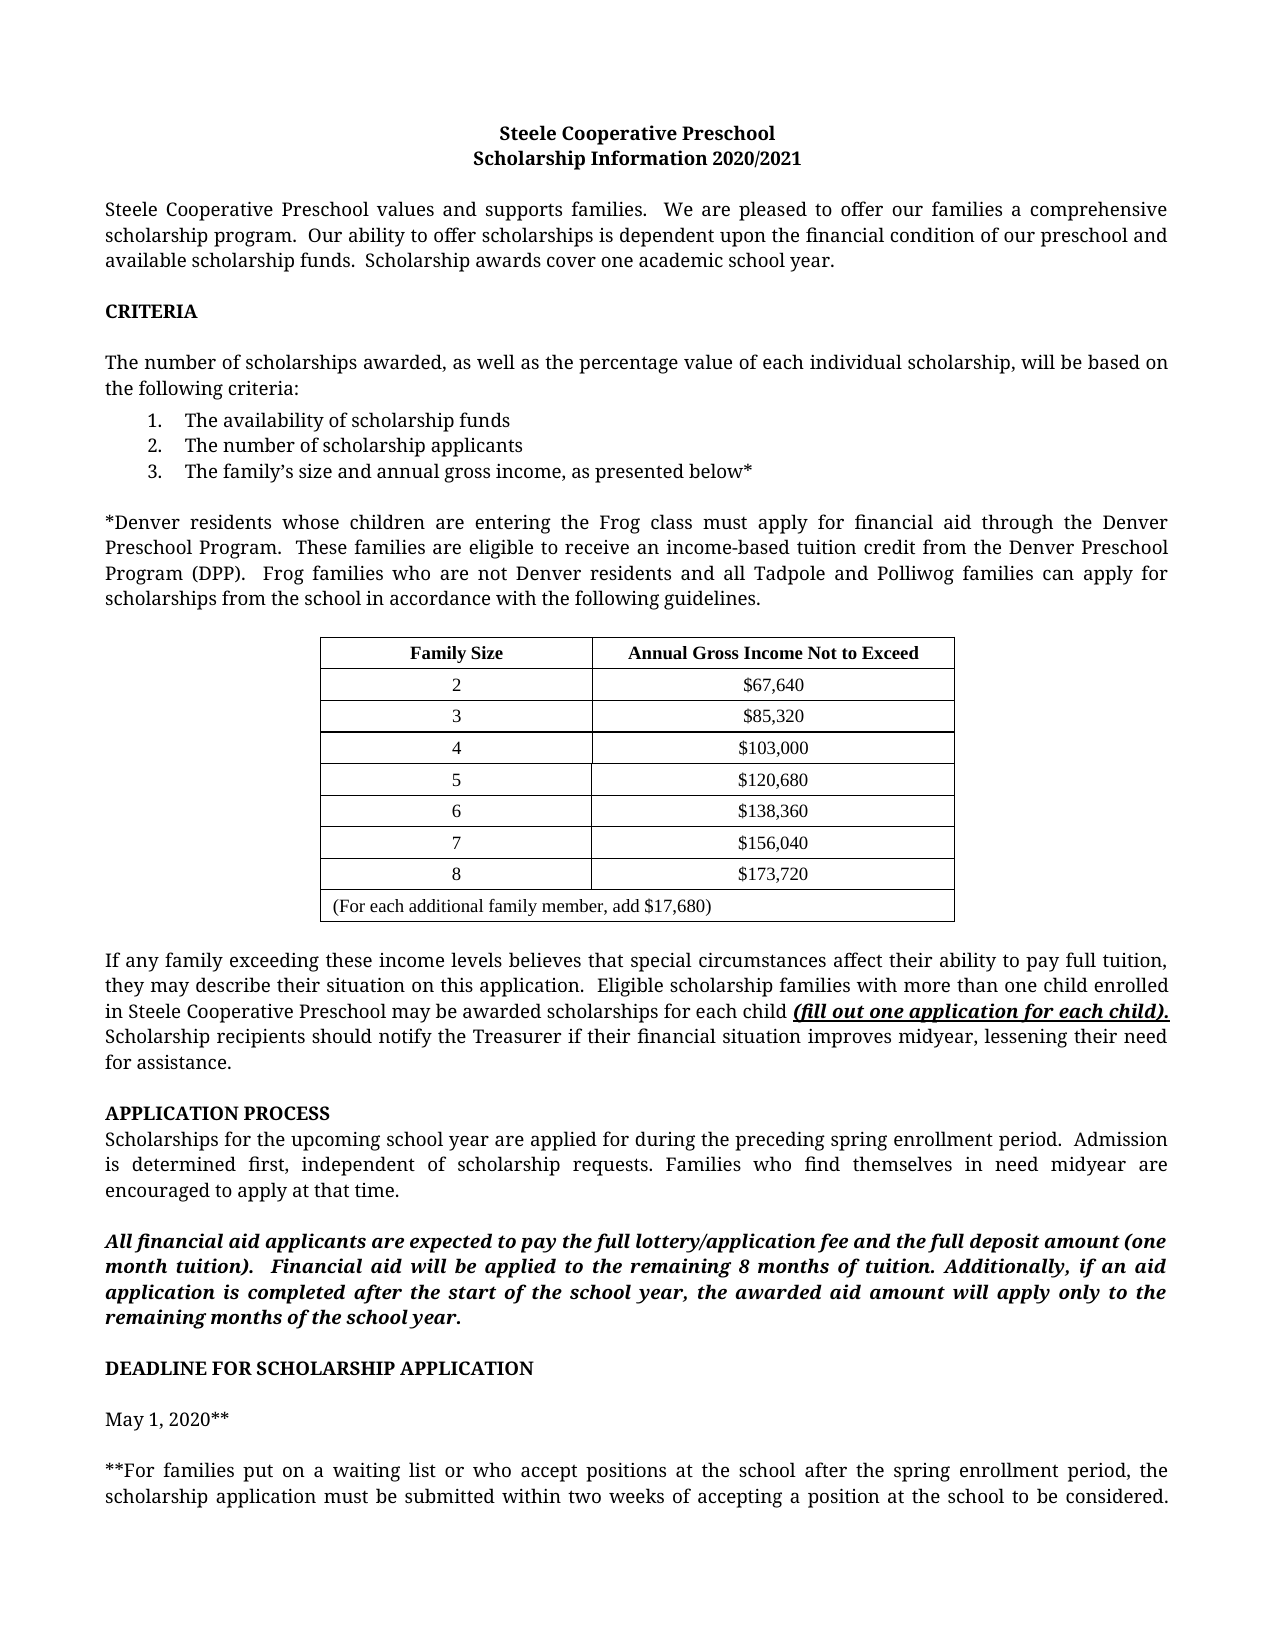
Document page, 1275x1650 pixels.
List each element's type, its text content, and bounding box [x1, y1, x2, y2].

table_cell $67,640 [593, 669, 954, 700]
table_cell $138,360 [592, 796, 954, 826]
table_cell $85,320 [593, 701, 954, 731]
list The availability of scholarship funds [147, 407, 1170, 432]
table_cell 6 [321, 796, 591, 826]
table_header Family Size [321, 638, 592, 668]
table_cell 8 [321, 859, 591, 889]
table_cell 2 [321, 669, 592, 700]
table_cell (For each additional family member, add $17,680) [321, 890, 954, 921]
table_cell $156,040 [592, 827, 954, 858]
list The number of scholarship applicants [147, 432, 1170, 458]
text *Denver residents whose children are entering the Frog class must apply for financial aid through the Denver Preschool Program. These families are eligible to receive an income-based tuition credit from the Denver Preschool Program (DPP). Frog families who are not residents and all Tadpole and Polliwog families can apply for scholarships from the school in accordance with the following guidelines. [105, 509, 1170, 611]
text DEADLINE FOR SCHOLARSHIP APPLICATION [105, 1356, 1170, 1381]
text All financial aid applicants are expected to pay the full lottery/application fee and the full deposit amount (one month tuition). Financial aid will be applied to the remaining 8 months of tuition. Additionally, if an aid application is completed after the start of the school year, the awarded aid amount will apply only to the remaining months of the school year. [105, 1228, 1170, 1330]
text If any family exceeding these income levels believes that special circumstances affect their ability to pay full tuition, they may describe their situation on this application. Eligible scholarship families with more than one child enrolled in Steele Cooperative Preschool may be awarded scholarships for each child (fill out one application for each child). Scholarship recipients should notify the Treasurer if their financial situation improves midyear, lessening their need for assistance. [105, 947, 1170, 1075]
table_cell 5 [321, 764, 591, 794]
text Steele Cooperative Preschool values and supports families. We are pleased to offer our families a comprehensive scholarship program. Our ability to offer scholarships is dependent upon the financial condition of our preschool and available scholarship funds. Scholarship awards cover one academic school year. [105, 197, 1170, 273]
text The number of scholarships awarded, as well as the percentage value of each individual scholarship, will be based on the following criteria: [105, 350, 1170, 401]
table_cell 3 [321, 701, 592, 731]
table_header Annual Gross Income Not to Exceed [593, 638, 954, 668]
table_cell $173,720 [592, 859, 954, 889]
text May 1, 2020** [105, 1407, 1170, 1432]
title Steele Cooperative Preschool [105, 120, 1170, 146]
text CRITERIA [105, 299, 1170, 324]
text Scholarships for the upcoming school year are applied for during the preceding spring enrollment period. Admission is determined first, independent of scholarship requests. Families who find themselves in need midyear are encouraged to apply at that time. [105, 1126, 1170, 1202]
list The family’s size and annual gross income, as presented below* [147, 458, 1170, 483]
table_cell 7 [321, 827, 591, 858]
table_cell $103,000 [593, 733, 954, 763]
text Scholarship Information 2020/2021 [105, 146, 1170, 171]
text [105, 1458, 1170, 1509]
table_cell $120,680 [592, 764, 954, 794]
text APPLICATION PROCESS [105, 1100, 1170, 1126]
table_cell 4 [321, 733, 592, 763]
